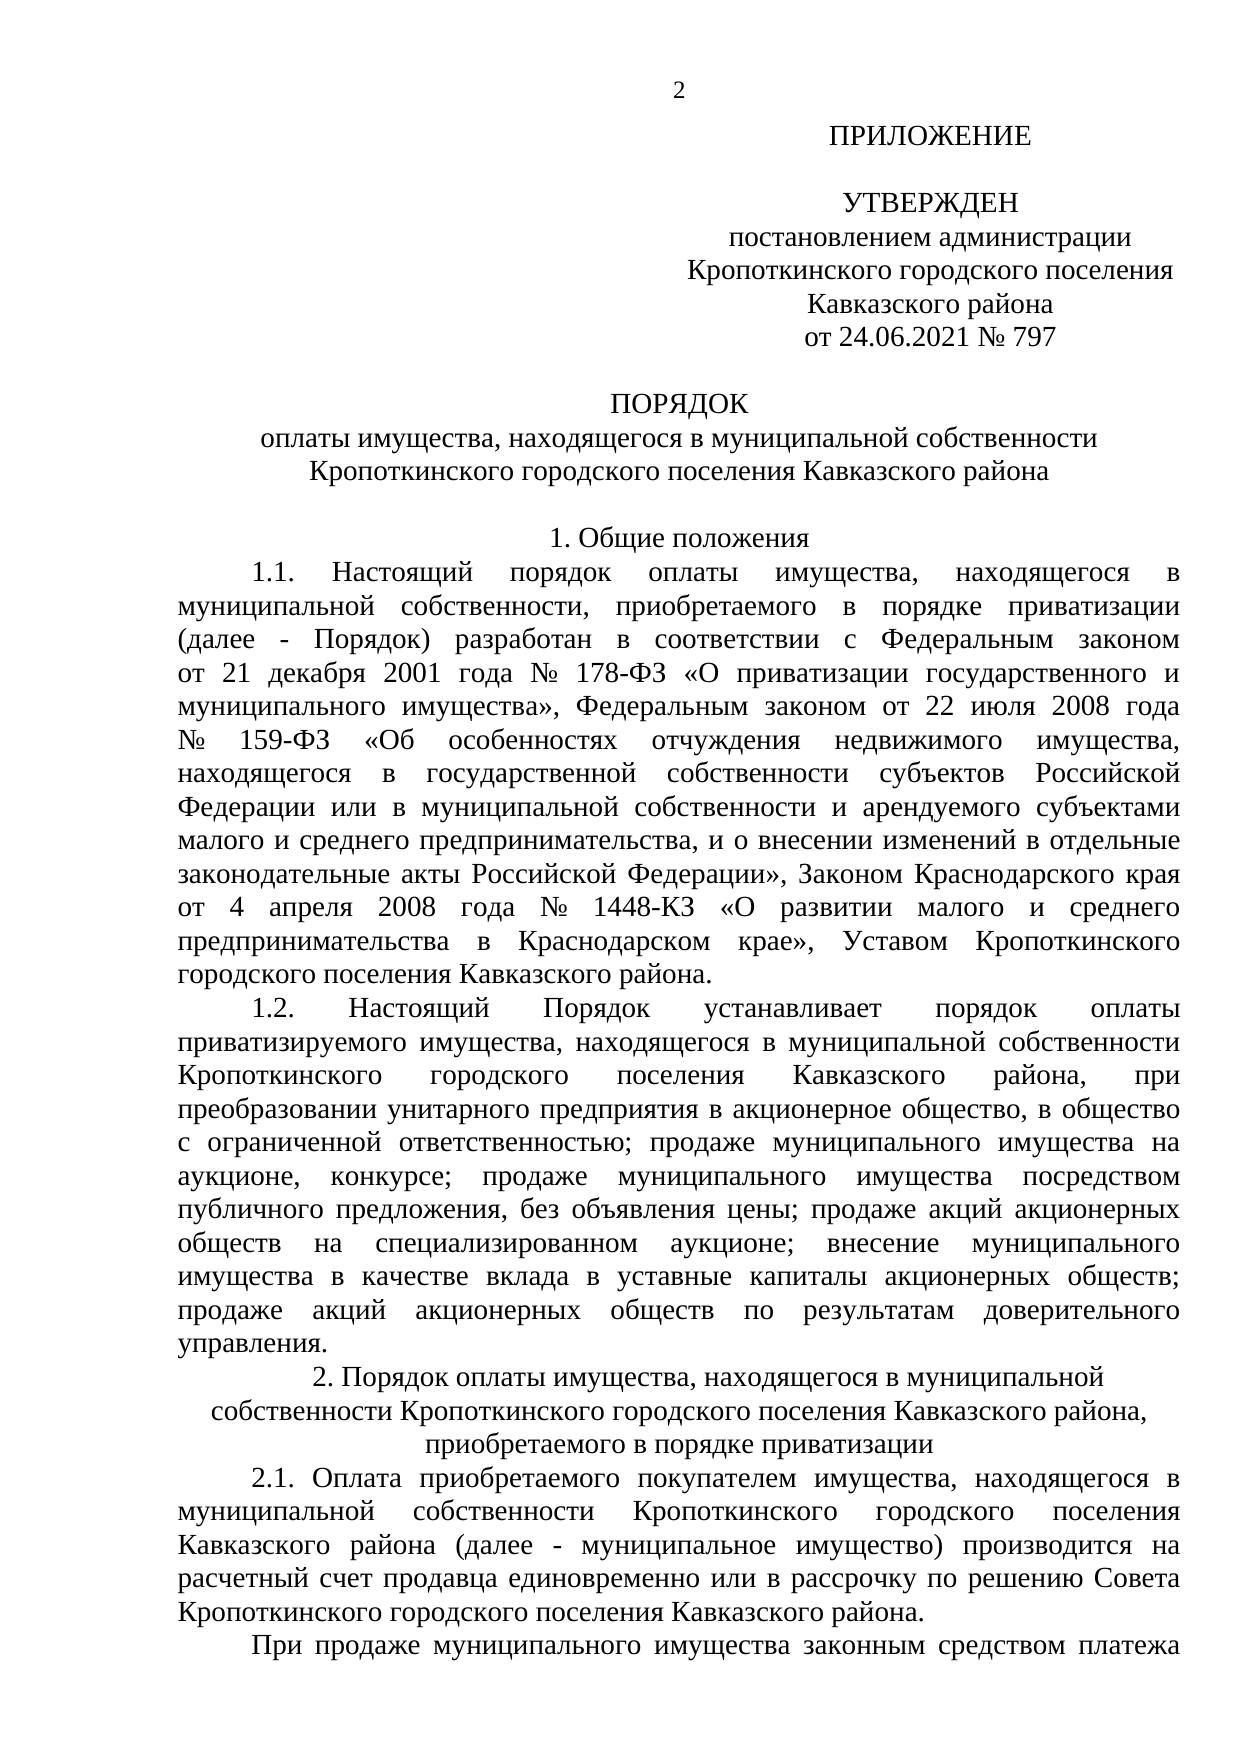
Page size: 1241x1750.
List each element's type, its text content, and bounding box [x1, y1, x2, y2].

text ПРИЛОЖЕНИЕ [679, 118, 1181, 152]
text 1.1. Настоящий порядок оплаты имущества, находящегося в муниципальной собственности, приобретаемого в порядке приватизации (далее - Порядок) разработан в соответствии с Федеральным законом от 21 декабря 2001 года № 178-ФЗ «О приватизации государственного и муниципального имущества», Федеральным законом от 22 июля 2008 года № 159-ФЗ «Об особенностях отчуждения недвижимого имущества, находящегося в государственной собственности субъектов Российской Федерации или в муниципальной собственности и арендуемого субъектами малого и среднего предпринимательства, и о внесении изменений в отдельные законодательные акты Российской Федерации», Законом Краснодарского края от 4 апреля 2008 года № 1448-КЗ «О развитии малого и среднего предпринимательства в Краснодарском крае», Уставом Кропоткинского городского поселения Кавказского района. [177, 554, 1181, 990]
subtitle оплаты имущества, находящегося в муниципальной собственности Кропоткинского городского поселения Кавказского района [177, 420, 1181, 487]
subtitle 1. Общие положения [177, 521, 1181, 554]
text 1.2. Настоящий Порядок устанавливает порядок оплаты приватизируемого имущества, находящегося в муниципальной собственности Кропоткинского городского поселения Кавказского района, при преобразовании унитарного предприятия в акционерное общество, в общество с ограниченной ответственностью; продаже муниципального имущества на аукционе, конкурсе; продаже муниципального имущества посредством публичного предложения, без объявления цены; продаже акций акционерных обществ на специализированном аукционе; внесение муниципального имущества в качестве вклада в уставные капиталы акционерных обществ; продаже акций акционерных обществ по результатам доверительного управления. [177, 990, 1181, 1359]
text от 24.06.2021 № 797 [679, 319, 1181, 353]
text 2. Порядок оплаты имущества, находящегося в муниципальной собственности Кропоткинского городского поселения Кавказского района, приобретаемого в порядке приватизации [177, 1359, 1181, 1460]
text постановлением администрации [679, 219, 1181, 252]
subtitle ПОРЯДОК [177, 386, 1181, 420]
text 2.1. Оплата приобретаемого покупателем имущества, находящегося в муниципальной собственности Кропоткинского городского поселения Кавказского района (далее - муниципальное имущество) производится на расчетный счет продавца единовременно или в рассрочку по решению Совета Кропоткинского городского поселения Кавказского района. [177, 1460, 1181, 1627]
text УТВЕРЖДЕН [679, 185, 1181, 219]
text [177, 1627, 1181, 1661]
text Кропоткинского городского поселения Кавказского района [679, 252, 1181, 319]
